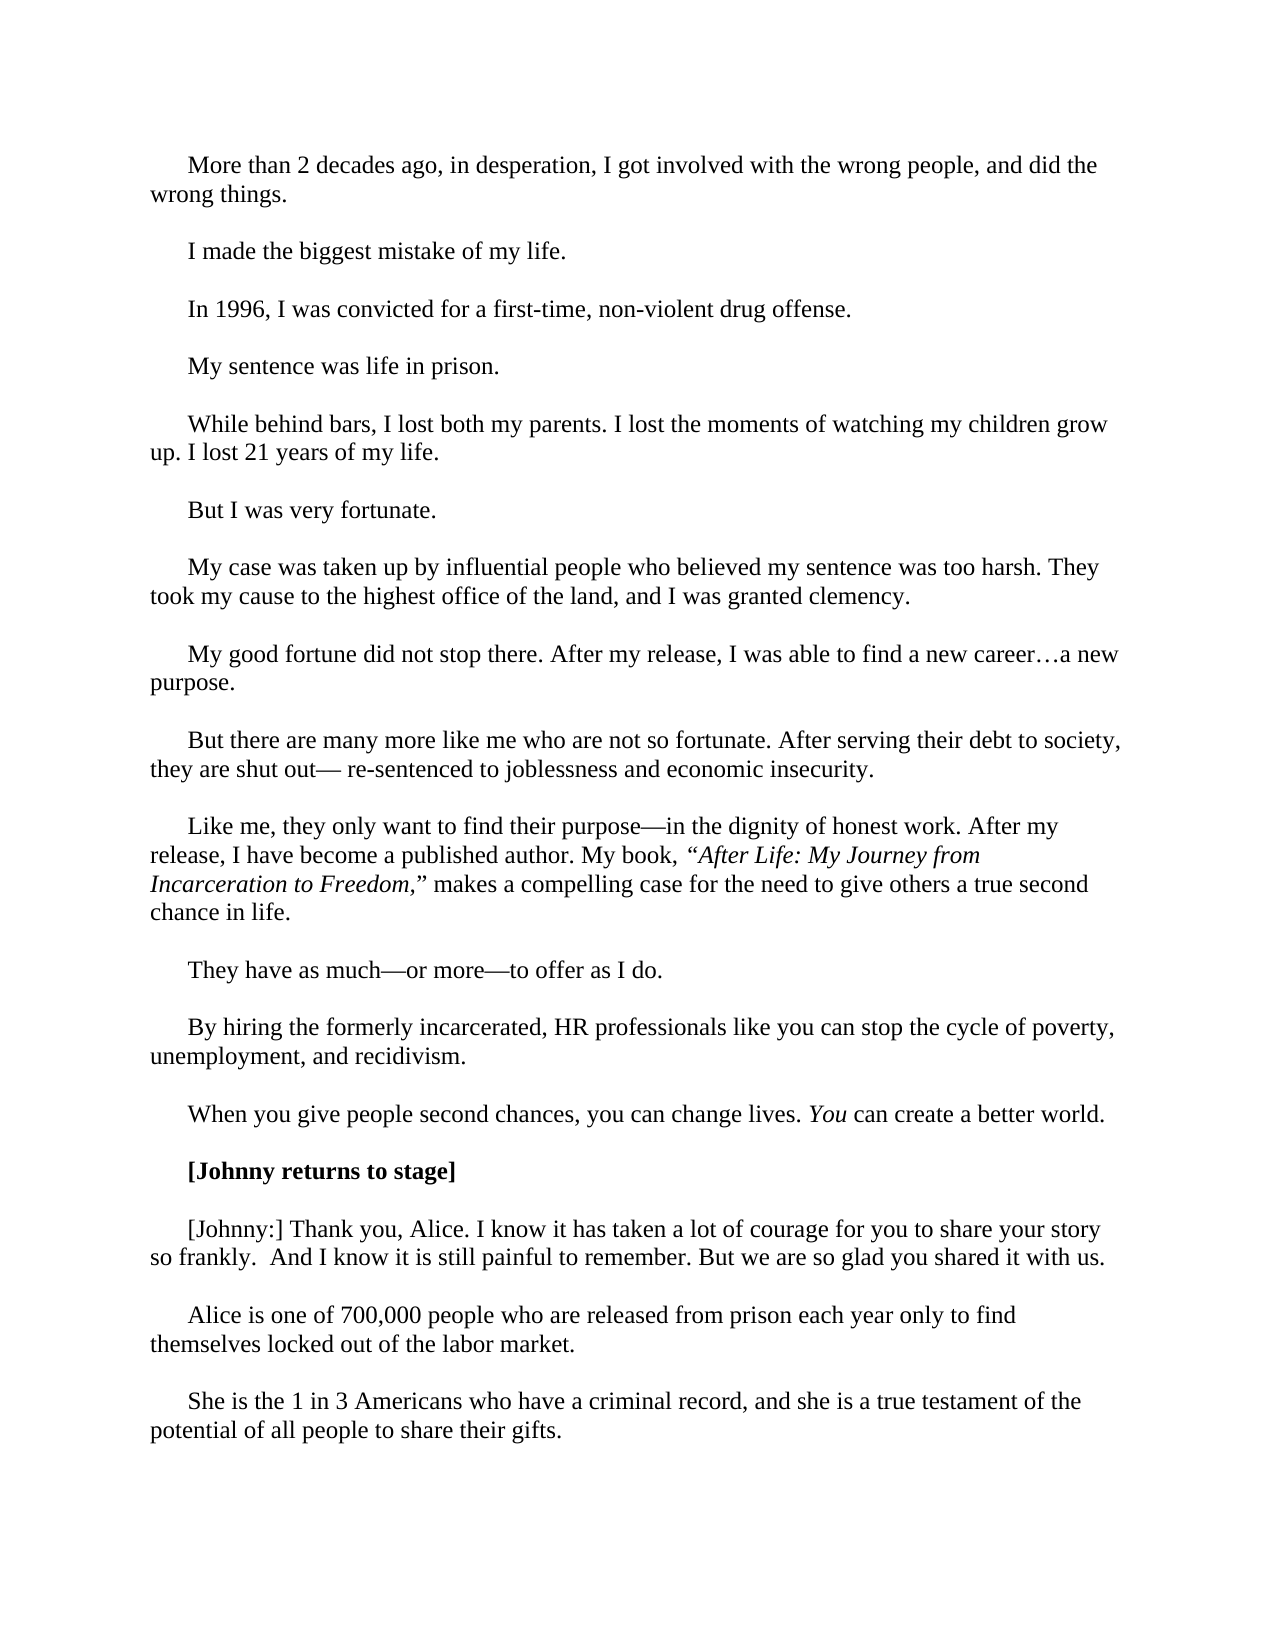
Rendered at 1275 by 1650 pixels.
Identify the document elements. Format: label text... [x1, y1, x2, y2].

text By hiring the formerly incarcerated, HR professionals like you can stop the cycle of poverty, unemployment, and recidivism. [150, 1012, 1125, 1070]
text My case was taken up by influential people who believed my sentence was too harsh. They took my cause to the highest office of the land, and I was granted clemency. [150, 552, 1125, 610]
text Alice is one of 700,000 people who are released from prison each year only to find themselves locked out of the labor market. [150, 1300, 1125, 1357]
text My sentence was life in prison. [150, 351, 1125, 380]
text When you give people second chances, you can change lives. You can create a better world. [150, 1099, 1125, 1127]
text [Johnny:] Thank you, Alice. I know it has taken a lot of courage for you to share your story so frankly. And I know it is still painful to remember. But we are so glad you shared it with us. [150, 1214, 1125, 1271]
text But I was very fortunate. [150, 495, 1125, 524]
text She is the 1 in 3 Americans who have a criminal record, and she is a true testament of the potential of all people to share their gifts. [150, 1386, 1125, 1444]
text I made the biggest mistake of my life. [150, 236, 1125, 265]
text But there are many more like me who are not so fortunate. After serving their debt to society, they are shut out— re-sentenced to joblessness and economic insecurity. [150, 725, 1125, 782]
text [Johnny returns to stage] [150, 1156, 1125, 1185]
text More than 2 decades ago, in desperation, I got involved with the wrong people, and did the wrong things. [150, 150, 1125, 207]
text Like me, they only want to find their purpose—in the dignity of honest work. After my release, I have become a published author. My book, “After Life: My Journey from Incarceration to Freedom,” makes a compelling case for the need to give others a true second chance in life. [150, 811, 1125, 926]
text They have as much—or more—to offer as I do. [150, 955, 1125, 984]
text In 1996, I was convicted for a first-time, non-violent drug offense. [150, 294, 1125, 322]
text My good fortune did not stop there. After my release, I was able to find a new career…a new purpose. [150, 639, 1125, 696]
text While behind bars, I lost both my parents. I lost the moments of watching my children grow up. I lost 21 years of my life. [150, 409, 1125, 466]
